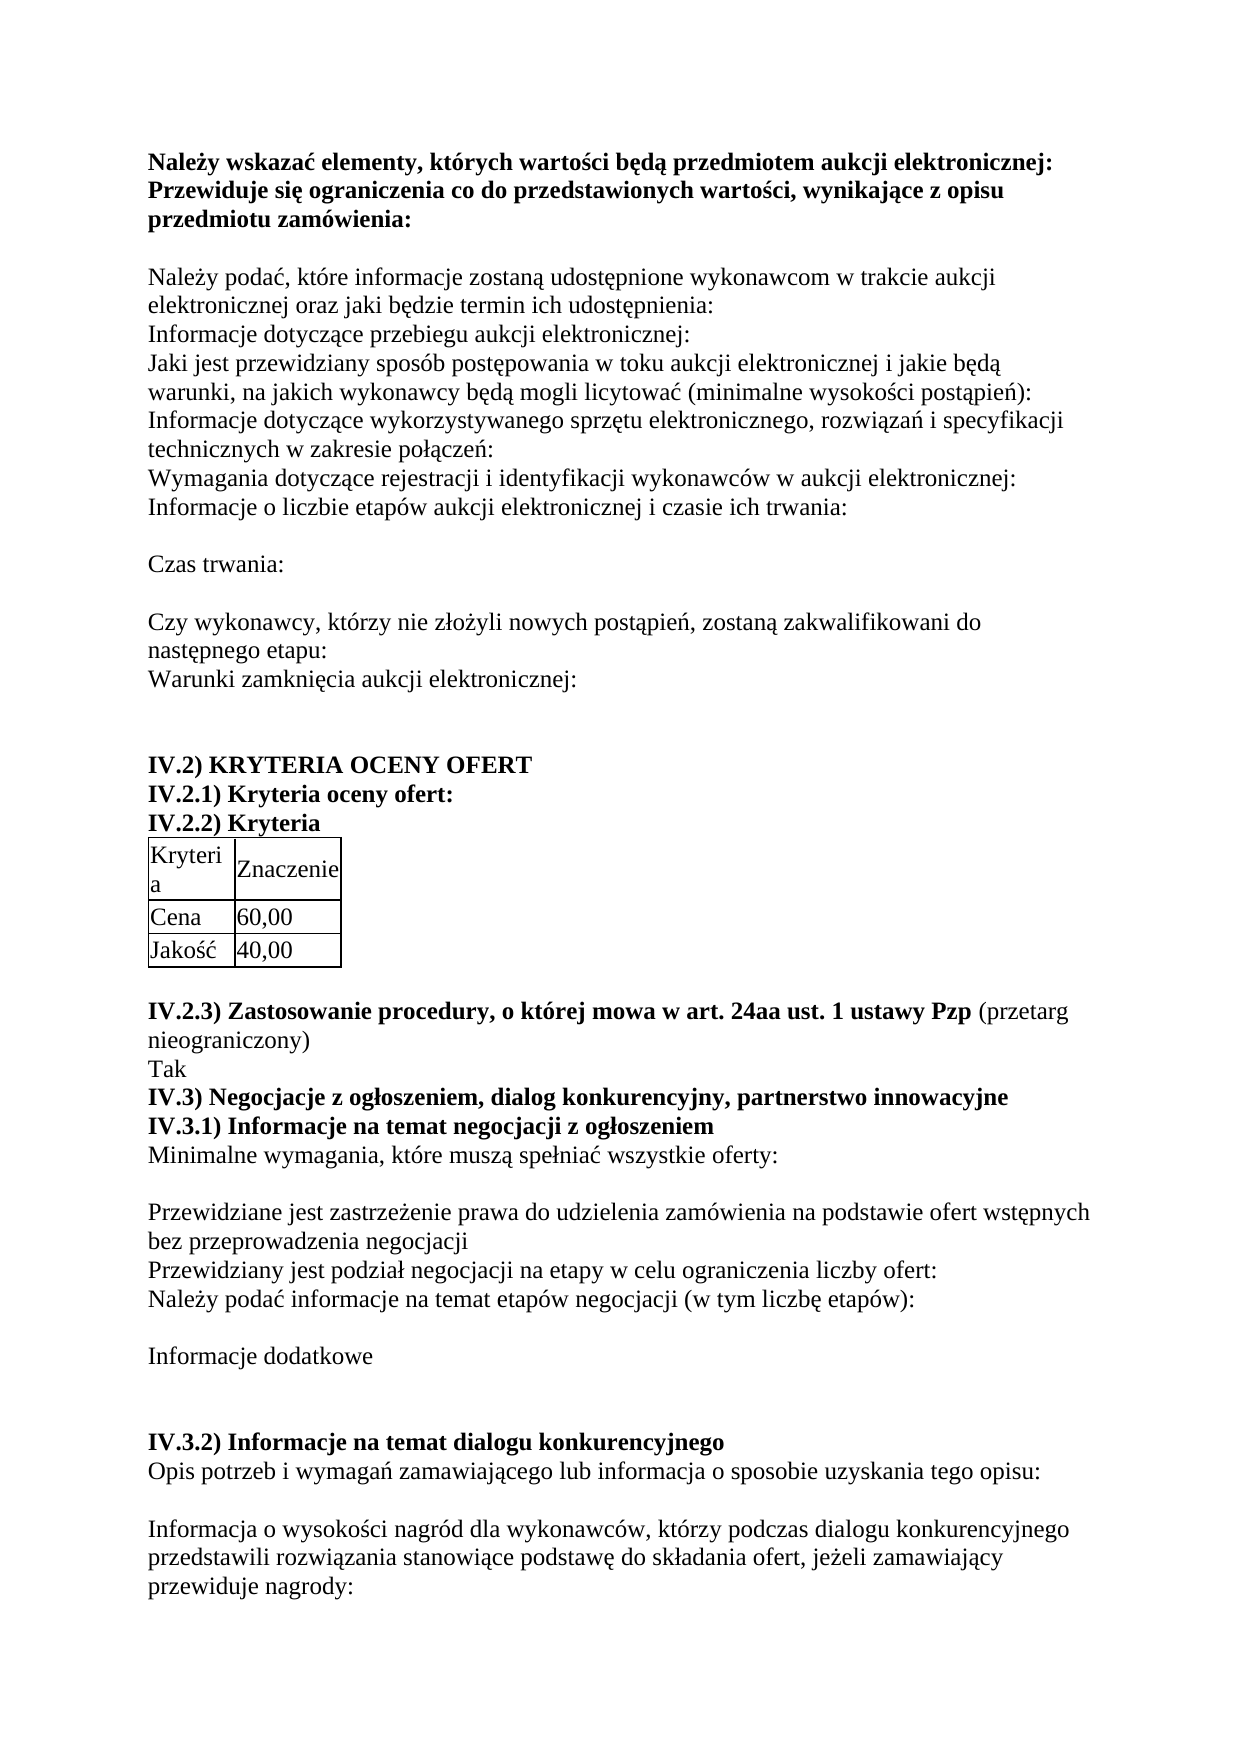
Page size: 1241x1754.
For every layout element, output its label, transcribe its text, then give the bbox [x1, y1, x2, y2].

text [148, 118, 1092, 521]
table_cell Jakość [149, 934, 234, 966]
table_header Znaczenie [236, 838, 340, 899]
table_cell 40,00 [236, 934, 340, 966]
text IV.2) KRYTERIA OCENY OFERT IV.2.1) Kryteria oceny ofert: IV.2.2) Kryteria [148, 722, 1092, 837]
table_cell Cena [149, 901, 234, 932]
table_cell 60,00 [236, 901, 340, 932]
table_header Kryteria [149, 838, 235, 899]
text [148, 967, 1092, 1629]
text Czas trwania: Czy wykonawcy, którzy nie złożyli nowych postąpień, zostaną zakwalifikowani do następnego etapu: Warunki zamknięcia aukcji elektronicznej: [148, 521, 1092, 722]
